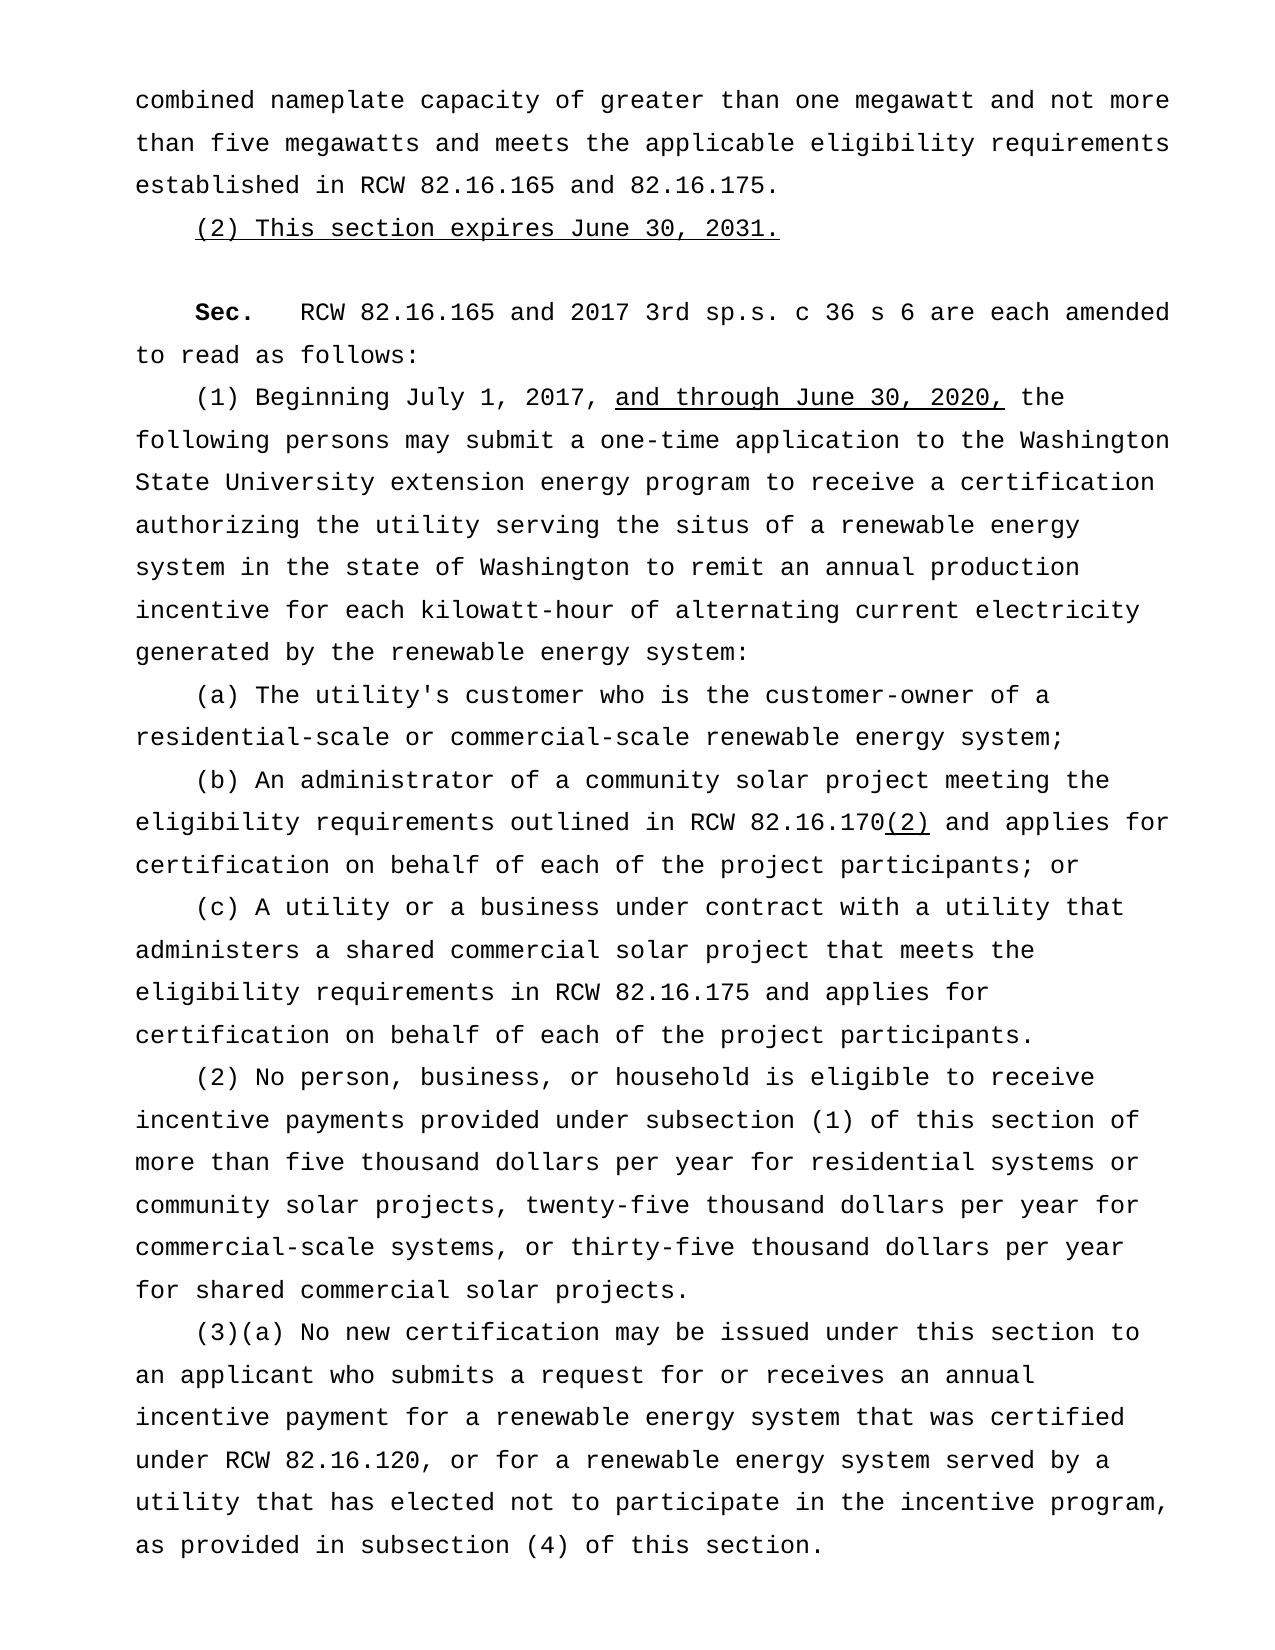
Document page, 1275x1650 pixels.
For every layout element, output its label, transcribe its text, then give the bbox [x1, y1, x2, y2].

text (b) An administrator of a community solar project meeting the eligibility requirements outlined in RCW 82.16.170(2) and applies for certification on behalf of each of the project participants; or [135, 754, 1170, 882]
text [135, 75, 1170, 202]
text (1) Beginning July 1, 2017, and through June 30, 2020, the following persons may submit a one-time application to the Washington State University extension energy program to receive a certification authorizing the utility serving the situs of a renewable energy system in the state of Washington to remit an annual production incentive for each kilowatt-hour of alternating current electricity generated by the renewable energy system: [135, 372, 1170, 669]
text (2) No person, business, or household is eligible to receive incentive payments provided under subsection (1) of this section of more than five thousand dollars per year for residential systems or community solar projects, twenty-five thousand dollars per year for commercial-scale systems, or thirty-five thousand dollars per year for shared commercial solar projects. [135, 1052, 1170, 1307]
text (3)(a) No new certification may be issued under this section to an applicant who submits a request for or receives an annual incentive payment for a renewable energy system that was certified under RCW 82.16.120, or for a renewable energy system served by a utility that has elected not to participate in the incentive program, as provided in subsection (4) of this section. [135, 1307, 1170, 1562]
text (2) This section expires June 30, 2031. [135, 202, 1170, 245]
text (a) The utility's customer who is the customer-owner of a residential-scale or commercial-scale renewable energy system; [135, 669, 1170, 754]
text (c) A utility or a business under contract with a utility that administers a shared commercial solar project that meets the eligibility requirements in RCW 82.16.175 and applies for certification on behalf of each of the project participants. [135, 882, 1170, 1052]
text Sec. RCW 82.16.165 and 2017 3rd sp.s. c 36 s 6 are each amended to read as follows: [135, 287, 1170, 372]
